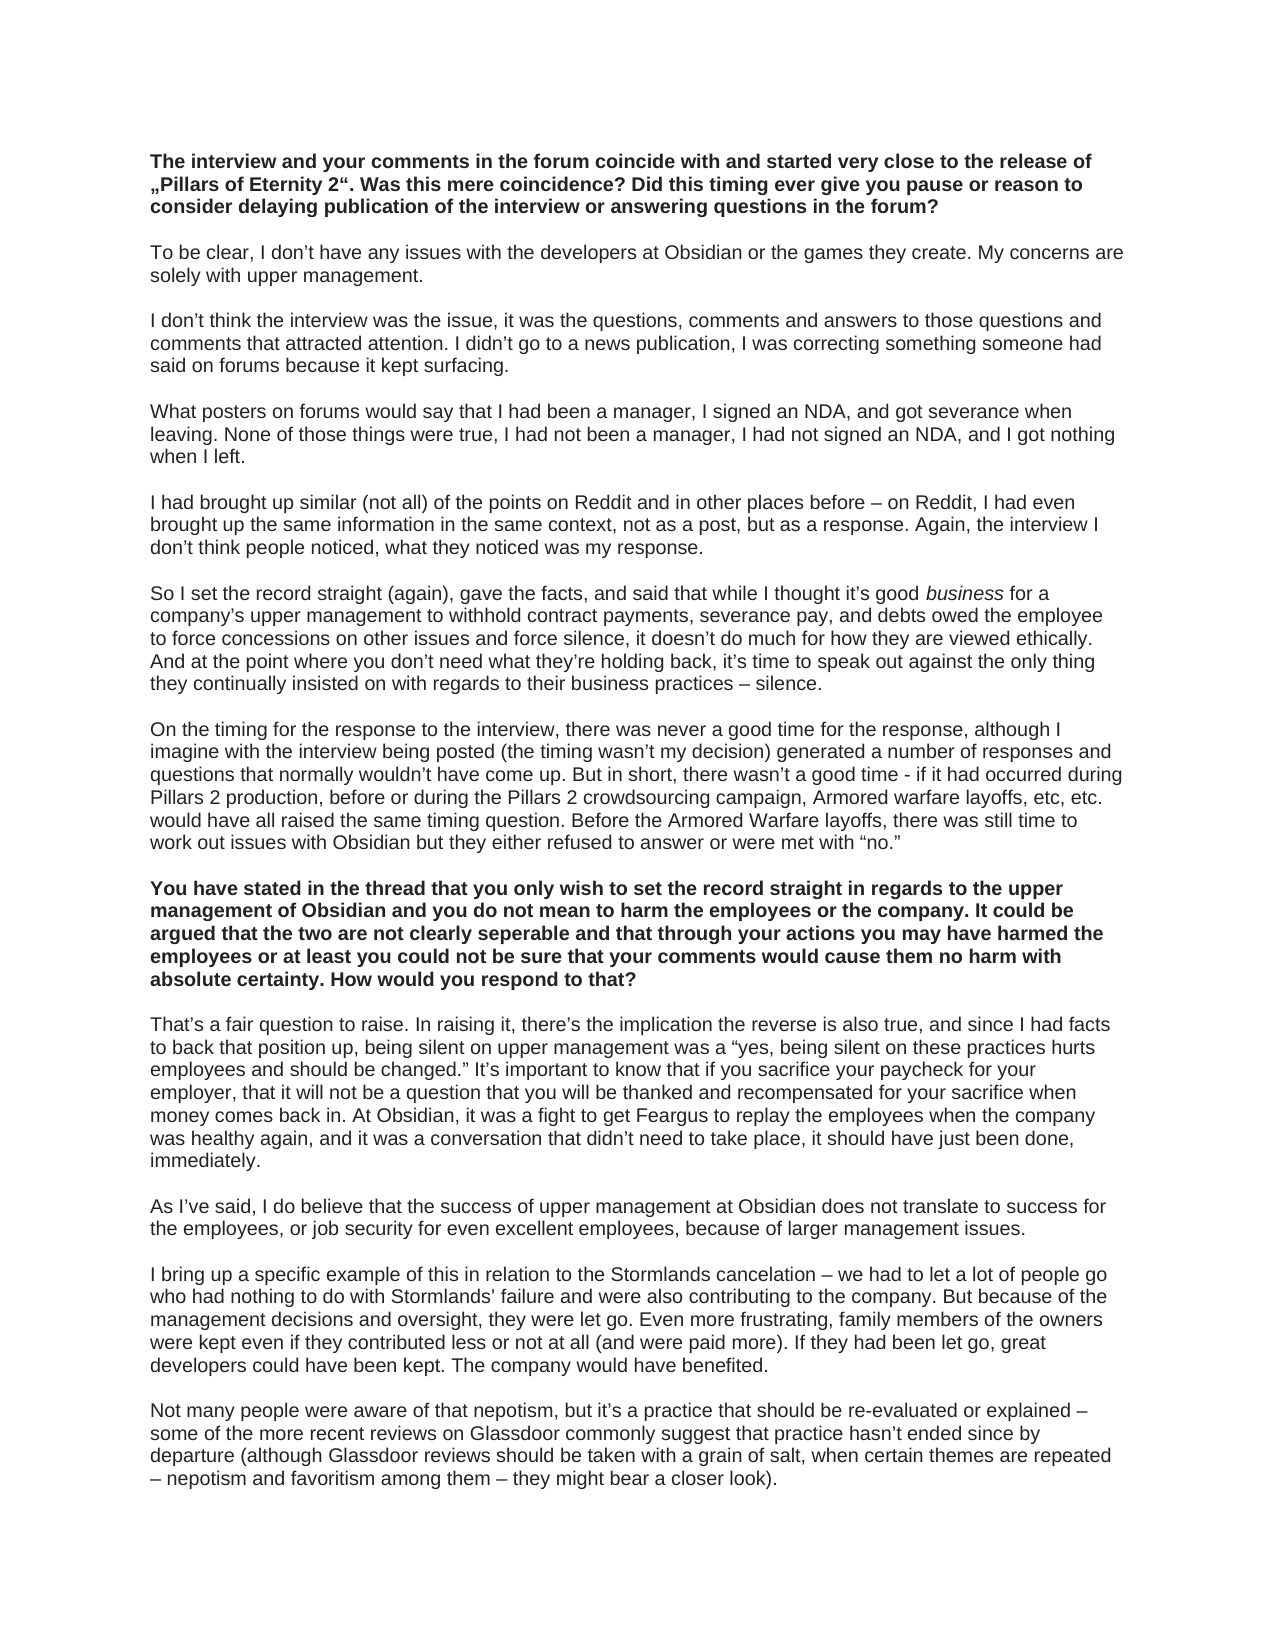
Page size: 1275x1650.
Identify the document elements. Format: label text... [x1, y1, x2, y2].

text As I’ve said, I do believe that the success of upper management at Obsidian does not translate to success for the employees, or job security for even excellent employees, because of larger management issues. [150, 1194, 1125, 1240]
text To be clear, I don’t have any issues with the developers at Obsidian or the games they create. My concerns are solely with upper management. [150, 241, 1125, 286]
text That’s a fair question to raise. In raising it, there’s the implication the reverse is also true, and since I had facts to back that position up, being silent on upper management was a “yes, being silent on these practices hurts employees and should be changed.” It’s important to know that if you sacrifice your paycheck for your employer, that it will not be a question that you will be thanked and recompensated for your sacrifice when money comes back in. At Obsidian, it was a fight to get Feargus to replay the employees when the company was healthy again, and it was a conversation that didn’t need to take place, it should have just been done, immediately. [150, 1013, 1125, 1172]
text On the timing for the response to the interview, there was never a good time for the response, although I imagine with the interview being posted (the timing wasn’t my decision) generated a number of responses and questions that normally wouldn’t have come up. But in short, there wasn’t a good time - if it had occurred during Pillars 2 production, before or during the Pillars 2 crowdsourcing campaign, Armored warfare layoffs, etc, etc. would have all raised the same timing question. Before the Armored Warfare layoffs, there was still time to work out issues with Obsidian but they either refused to answer or were met with “no.” [150, 718, 1125, 854]
text I had brought up similar (not all) of the points on Reddit and in other places before – on Reddit, I had even brought up the same information in the same context, not as a post, but as a response. Again, the interview I don’t think people noticed, what they noticed was my response. [150, 491, 1125, 559]
text The interview and your comments in the forum coincide with and started very close to the release of „Pillars of Eternity 2“. Was this mere coincidence? Did this timing ever give you pause or reason to consider delaying publication of the interview or answering questions in the forum? [150, 150, 1125, 218]
text What posters on forums would say that I had been a manager, I signed an NDA, and got severance when leaving. None of those things were true, I had not been a manager, I had not signed an NDA, and I got nothing when I left. [150, 400, 1125, 468]
text I bring up a specific example of this in relation to the Stormlands cancelation – we had to let a lot of people go who had nothing to do with Stormlands’ failure and were also contributing to the company. But because of the management decisions and oversight, they were let go. Even more frustrating, family members of the owners were kept even if they contributed less or not at all (and were paid more). If they had been let go, great developers could have been kept. The company would have benefited. [150, 1263, 1125, 1376]
text Not many people were aware of that nepotism, but it’s a practice that should be re-evaluated or explained – some of the more recent reviews on Glassdoor commonly suggest that practice hasn’t ended since by departure (although Glassdoor reviews should be taken with a grain of salt, when certain themes are repeated – nepotism and favoritism among them – they might bear a closer look). [150, 1399, 1125, 1490]
text I don’t think the interview was the issue, it was the questions, comments and answers to those questions and comments that attracted attention. I didn’t go to a news publication, I was correcting something someone had said on forums because it kept surfacing. [150, 309, 1125, 377]
text You have stated in the thread that you only wish to set the record straight in regards to the upper management of Obsidian and you do not mean to harm the employees or the company. It could be argued that the two are not clearly seperable and that through your actions you may have harmed the employees or at least you could not be sure that your comments would cause them no harm with absolute certainty. How would you respond to that? [150, 877, 1125, 990]
text So I set the record straight (again), gave the facts, and said that while I thought it’s good business for a company’s upper management to withhold contract payments, severance pay, and debts owed the employee to force concessions on other issues and force silence, it doesn’t do much for how they are viewed ethically. And at the point where you don’t need what they’re holding back, it’s time to speak out against the only thing they continually insisted on with regards to their business practices – silence. [150, 581, 1125, 695]
